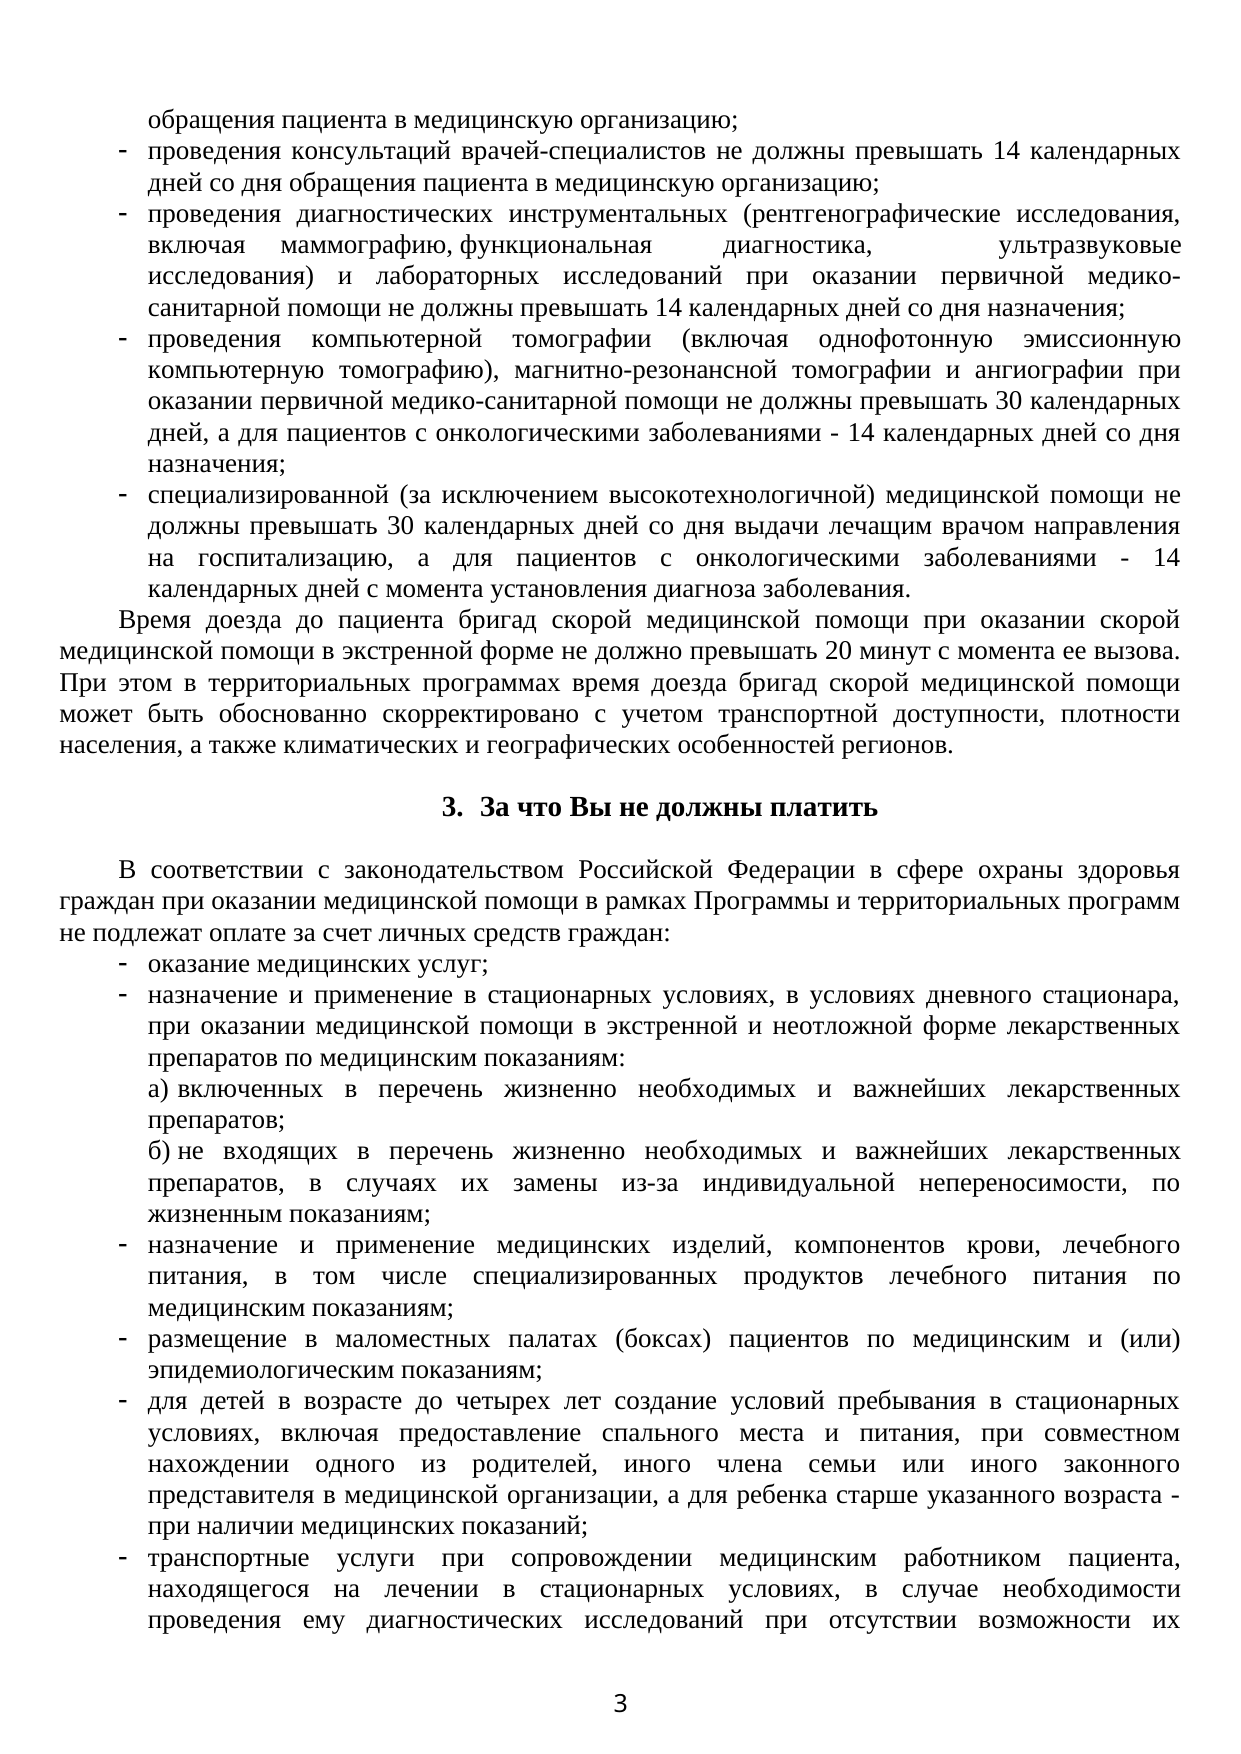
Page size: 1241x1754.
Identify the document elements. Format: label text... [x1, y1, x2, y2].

text Время доезда до пациента бригад скорой медицинской помощи при оказании скорой медицинской помощи в экстренной форме не должно превышать 20 минут с момента ее вызова. При этом в территориальных программах время доезда бригад скорой медицинской помощи может быть обоснованно скорректировано с учетом транспортной доступности, плотности населения, а также климатических и географических особенностей регионов. [59, 603, 1182, 760]
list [118, 1541, 1182, 1635]
list для детей в возрасте до четырех лет создание условий пребывания в стационарных условиях, включая предоставление спального места и питания, при совместном нахождении одного из родителей, иного члена семьи или иного законного представителя в медицинской организации, а для ребенка старше указанного возраста - при наличии медицинских показаний; [118, 1385, 1182, 1541]
list специализированной (за исключением высокотехнологичной) медицинской помощи не должны превышать 30 календарных дней со дня выдачи лечащим врачом направления на госпитализацию, а для пациентов с онкологическими заболеваниями - 14 календарных дней с момента установления диагноза заболевания. [118, 478, 1182, 603]
text а) включенных в перечень жизненно необходимых и важнейших лекарственных препаратов; [148, 1072, 1182, 1135]
list назначение и применение в стационарных условиях, в условиях дневного стационара, при оказании медицинской помощи в экстренной и неотложной форме лекарственных препаратов по медицинским показаниям: [118, 978, 1182, 1072]
list проведения компьютерной томографии (включая однофотонную эмиссионную компьютерную томографию), магнитно-резонансной томографии и ангиографии при оказании первичной медико-санитарной помощи не должны превышать 30 календарных дней, а для пациентов с онкологическими заболеваниями - 14 календарных дней со дня назначения; [118, 322, 1182, 478]
list проведения диагностических инструментальных (рентгенографические исследования, включая маммографию, функциональная диагностика, ультразвуковые исследования) и лабораторных исследований при оказании первичной медико-санитарной помощи не должны превышать 14 календарных дней со дня назначения; [118, 197, 1182, 322]
list проведения консультаций врачей-специалистов не должны превышать 14 календарных дней со дня обращения пациента в медицинскую организацию; [118, 135, 1182, 197]
text В соответствии с законодательством Российской Федерации в сфере охраны здоровья граждан при оказании медицинской помощи в рамках Программы и территориальных программ не подлежат оплате за счет личных средств граждан: [59, 853, 1182, 947]
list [118, 103, 1182, 135]
list назначение и применение медицинских изделий, компонентов крови, лечебного питания, в том числе специализированных продуктов лечебного питания по медицинским показаниям; [118, 1228, 1182, 1322]
list размещение в маломестных палатах (боксах) пациентов по медицинским и (или) эпидемиологическим показаниям; [118, 1322, 1182, 1385]
subtitle За что Вы не должны платить [59, 791, 1182, 822]
text б) не входящих в перечень жизненно необходимых и важнейших лекарственных препаратов, в случаях их замены из-за индивидуальной непереносимости, по жизненным показаниям; [148, 1135, 1182, 1228]
list оказание медицинских услуг; [118, 947, 1182, 978]
